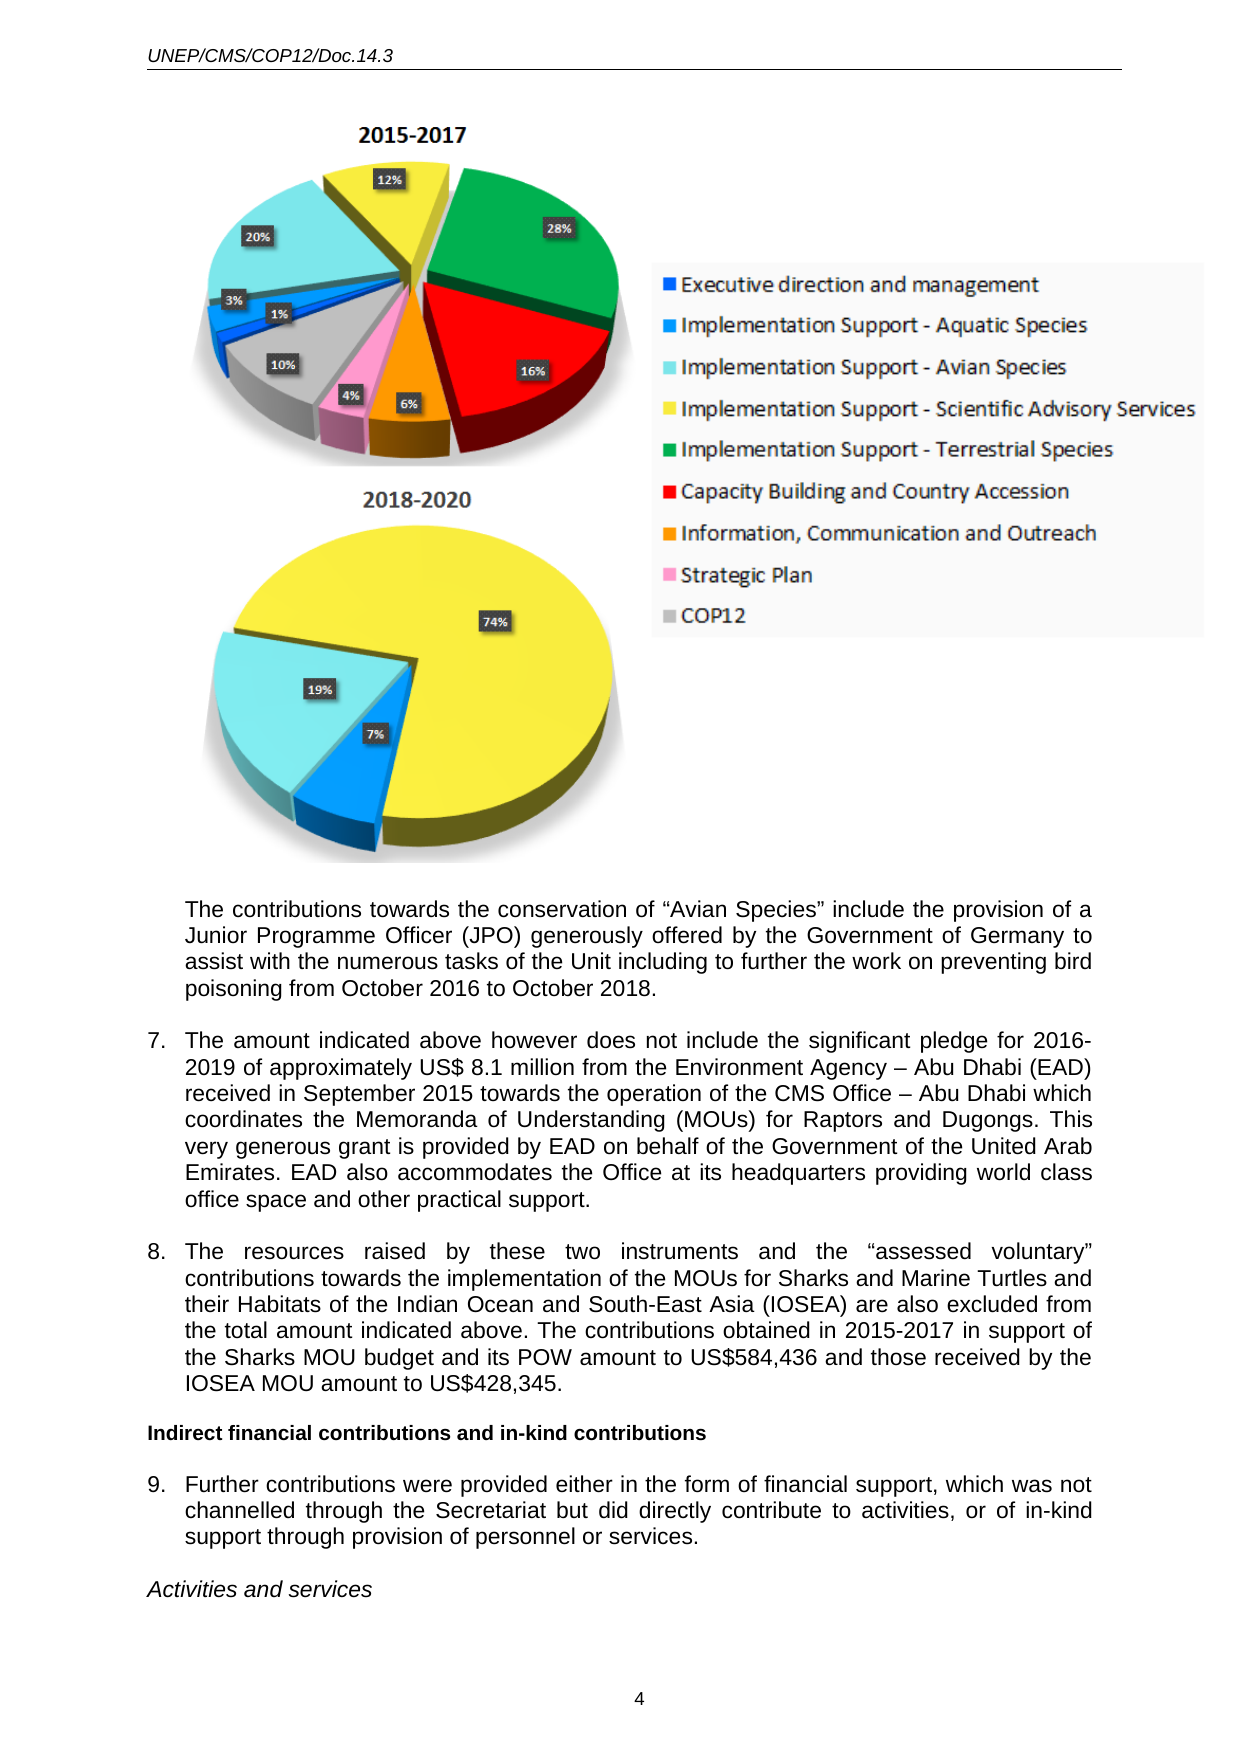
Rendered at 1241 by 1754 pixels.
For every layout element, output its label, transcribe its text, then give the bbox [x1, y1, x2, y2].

list The amount indicated above however does not include the significant pledge for 2016-2019 of approximately US$ 8.1 million from the Environment Agency – Abu Dhabi (EAD) received in September 2015 towards the operation of the CMS Office – Abu Dhabi which coordinates the Memoranda of Understanding (MOUs) for Raptors and Dugongs. This very generous grant is provided by EAD on behalf of the Government of the United Arab Emirates. EAD also accommodates the Office at its headquarters providing world class office space and other practical support. [147, 1027, 1093, 1212]
list Indirect financial contributions and in-kind contributions [147, 1420, 1093, 1444]
list The contributions towards the conservation of “Avian Species” include the provision of a Junior Programme Officer (JPO) generously offered by the Government of Germany to assist with the numerous tasks of the Unit including to further the work on preventing bird poisoning from October 2016 to October 2018. [184, 896, 1093, 1001]
list Further contributions were provided either in the form of financial support, which was not channelled through the Secretariat but did directly contribute to activities, or of in-kind support through provision of personnel or services. [147, 1471, 1093, 1550]
list Activities and services [147, 1576, 1093, 1602]
list The resources raised by these two instruments and the “assessed voluntary” contributions towards the implementation of the MOUs for Sharks and Marine Turtles and their Habitats of the Indian Ocean and South-East Asia (IOSEA) are also excluded from the total amount indicated above. The contributions obtained in 2015-2017 in support of the Sharks MOU budget and its POW amount to US$584,436 and those received by the IOSEA MOU amount to US$428,345. [147, 1238, 1093, 1396]
picture [165, 121, 1217, 863]
